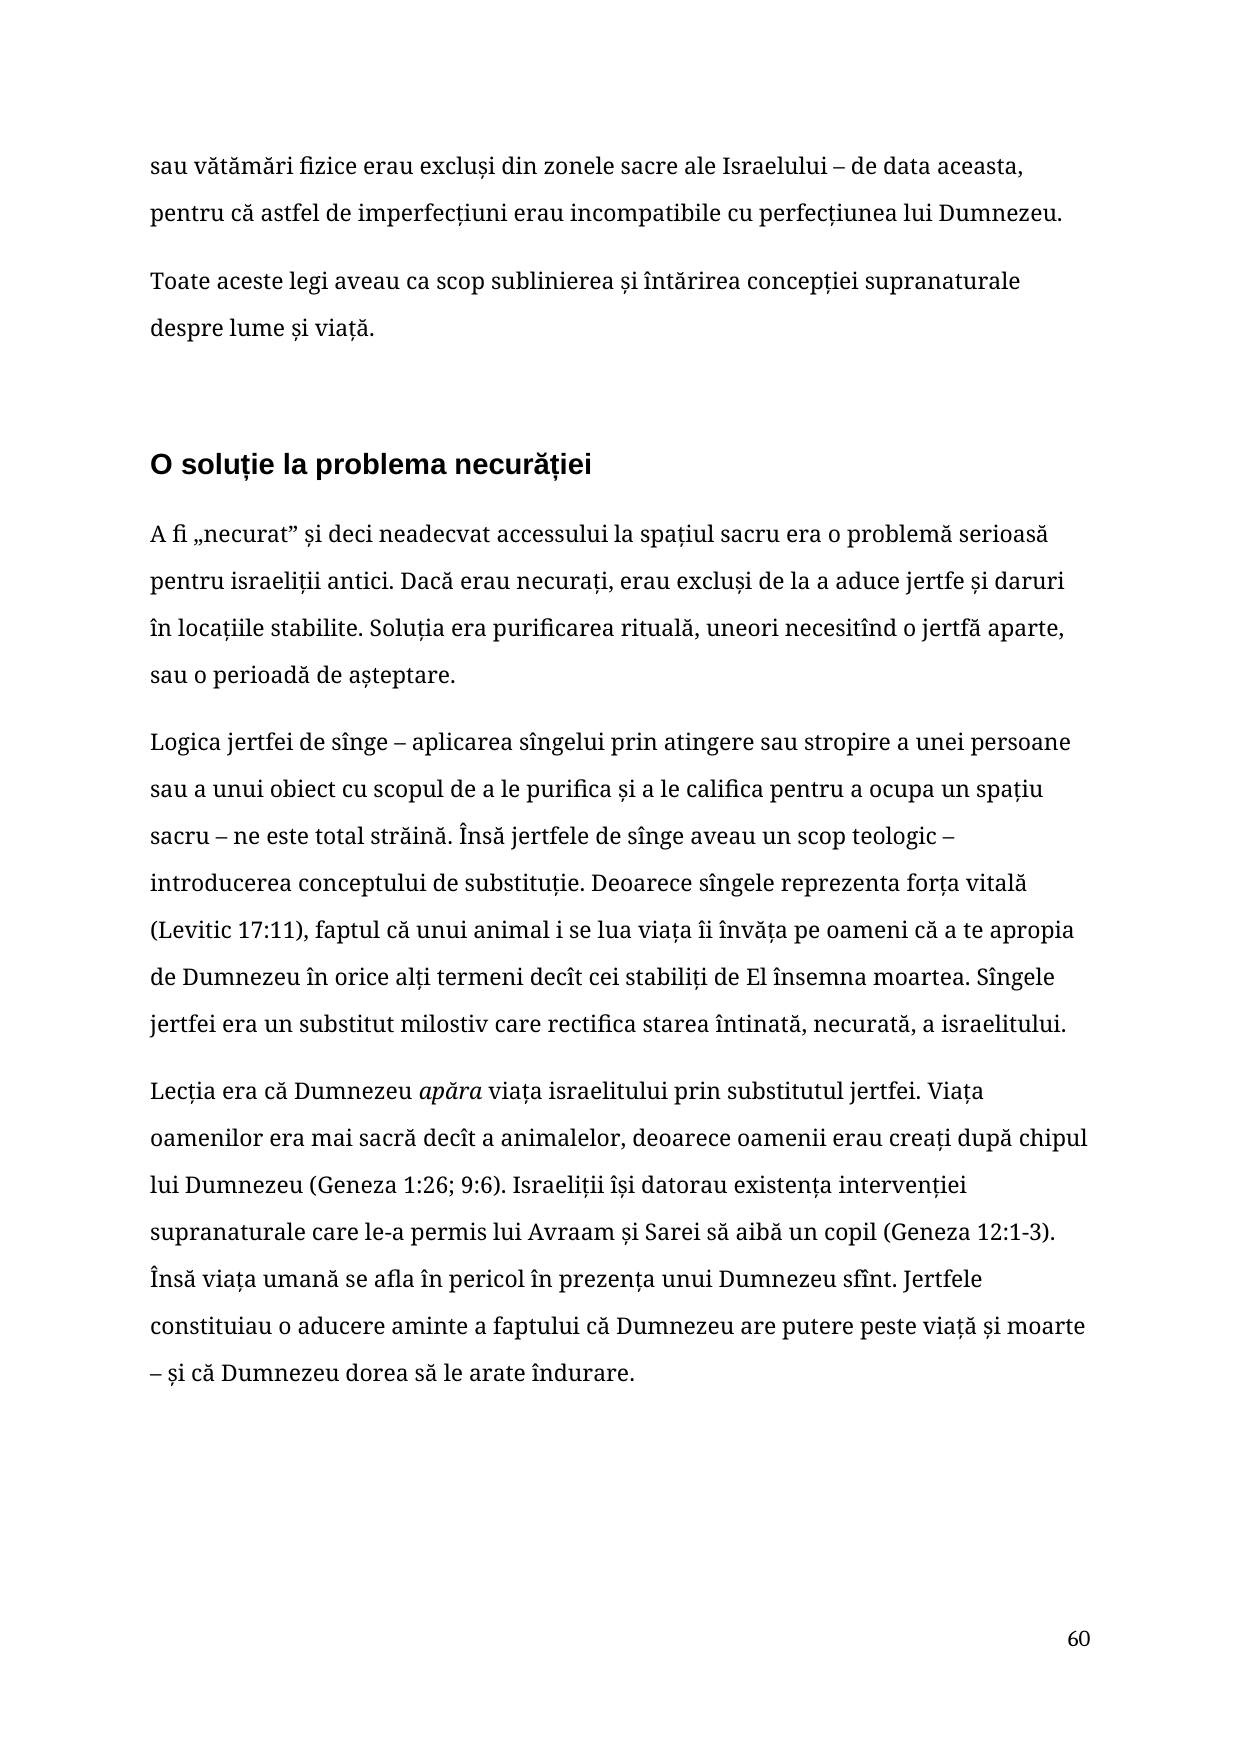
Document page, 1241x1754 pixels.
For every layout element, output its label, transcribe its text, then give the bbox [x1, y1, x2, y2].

text Toate aceste legi aveau ca scop sublinierea și întărirea concepției supranaturale despre lume și viață. [150, 264, 1090, 343]
text A fi „necurat” și deci neadecvat accessului la spațiul sacru era o problemă serioasă pentru israeliții antici. Dacă erau necurați, erau excluși de la a aduce jertfe și daruri în locațiile stabilite. Soluția era purificarea rituală, uneori necesitînd o jertfă aparte, sau o perioadă de așteptare. [150, 518, 1090, 690]
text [150, 150, 1090, 228]
text Logica jertfei de sînge – aplicarea sîngelui prin atingere sau stropire a unei persoane sau a unui obiect cu scopul de a le purifica și a le califica pentru a ocupa un spațiu sacru – ne este total străină. Însă jertfele de sînge aveau un scop teologic – introducerea conceptului de substituție. Deoarece sîngele reprezenta forța vitală (Levitic 17:11), faptul că unui animal i se lua viața îi învăța pe oameni că a te apropia de Dumnezeu în orice alți termeni decît cei stabiliți de El însemna moartea. Sîngele jertfei era un substitut milostiv care rectifica starea întinată, necurată, a israelitului. [150, 726, 1090, 1039]
subtitle O soluție la problema necurăției [150, 447, 1090, 480]
text Lecția era că Dumnezeu apăra viața israelitului prin substitutul jertfei. Viața oamenilor era mai sacră decît a animalelor, deoarece oamenii erau creați după chipul lui Dumnezeu (Geneza 1:26; 9:6). Israeliții își datorau existența intervenției supranaturale care le-a permis lui Avraam și Sarei să aibă un copil (Geneza 12:1-3). Însă viața umană se afla în pericol în prezența unui Dumnezeu sfînt. Jertfele constituiau o aducere aminte a faptului că Dumnezeu are putere peste viață și moarte – și că Dumnezeu dorea să le arate îndurare. [150, 1075, 1090, 1388]
